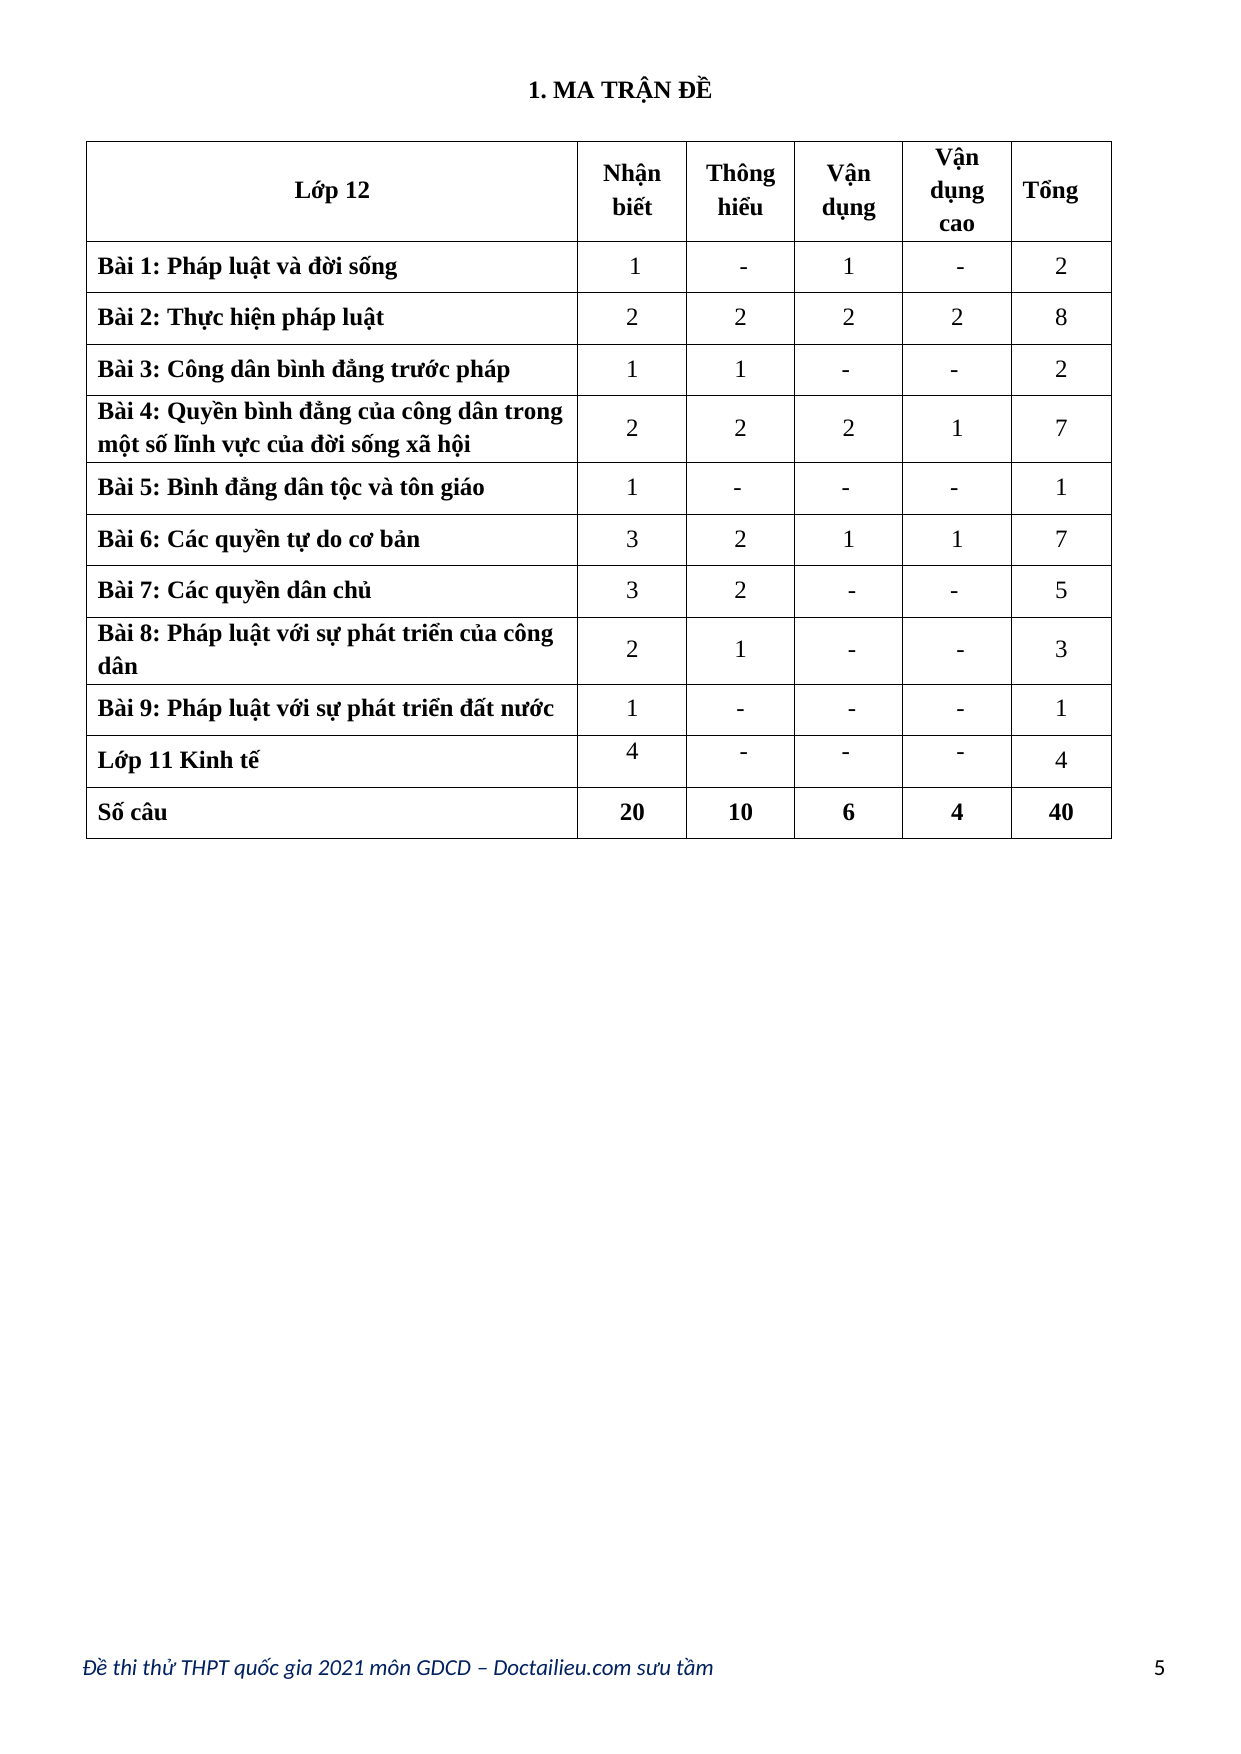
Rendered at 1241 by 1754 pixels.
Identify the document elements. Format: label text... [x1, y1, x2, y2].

table_cell Bài 1: Pháp luật và đời sống [87, 242, 577, 292]
table_cell - [687, 463, 794, 514]
table_cell - [903, 345, 1011, 395]
table_cell - [903, 463, 1011, 514]
table_cell - [687, 242, 794, 292]
table_cell 20 [578, 788, 686, 838]
table_cell 2 [578, 293, 686, 344]
table_cell 1 [578, 463, 686, 514]
table_cell - [795, 736, 902, 787]
table_cell 7 [1012, 396, 1111, 462]
table_cell 1 [1012, 463, 1111, 514]
table_cell Bài 8: Pháp luật với sự phát triển của công dân [87, 618, 577, 683]
table_cell Bài 9: Pháp luật với sự phát triển đất nước [87, 685, 577, 735]
table_cell 40 [1012, 788, 1111, 838]
table_cell 2 [795, 396, 902, 462]
table_cell 8 [1012, 293, 1111, 344]
table_cell 3 [578, 515, 686, 565]
table_cell Bài 5: Bình đẳng dân tộc và tôn giáo [87, 463, 577, 514]
table_cell - [687, 685, 794, 735]
table_cell 2 [687, 293, 794, 344]
table_cell 1 [903, 396, 1011, 462]
table_header Tổng [1012, 142, 1111, 241]
table_cell 5 [1012, 566, 1111, 617]
table_cell 1 [1012, 685, 1111, 735]
text 1. MA TRẬN ĐỀ [75, 75, 1165, 104]
table_cell - [903, 566, 1011, 617]
table_cell - [795, 463, 902, 514]
table_cell - [795, 566, 902, 617]
table_cell 1 [687, 618, 794, 683]
table_cell - [795, 685, 902, 735]
table_cell 6 [795, 788, 902, 838]
table_cell 1 [578, 345, 686, 395]
table_cell 2 [903, 293, 1011, 344]
table_cell Bài 4: Quyền bình đẳng của công dân trong một số lĩnh vực của đời sống xã hội [87, 396, 577, 462]
table_cell 4 [903, 788, 1011, 838]
table_cell 1 [795, 242, 902, 292]
table_cell - [903, 618, 1011, 683]
table_cell 3 [578, 566, 686, 617]
table_cell 2 [578, 618, 686, 683]
table_cell 1 [903, 515, 1011, 565]
table_cell - [903, 736, 1011, 787]
table_cell - [903, 685, 1011, 735]
table_header Lớp 12 [87, 142, 577, 241]
table_header Vận dụng cao [903, 142, 1011, 241]
table_cell 2 [687, 515, 794, 565]
table_cell 7 [1012, 515, 1111, 565]
table_cell Bài 3: Công dân bình đẳng trước pháp [87, 345, 577, 395]
table_cell - [795, 345, 902, 395]
table_cell 4 [578, 736, 686, 787]
table_cell Lớp 11 Kinh tế [87, 736, 577, 787]
table_header Thông hiểu [687, 142, 794, 241]
table_cell 2 [687, 396, 794, 462]
table_cell 1 [578, 685, 686, 735]
table_cell - [795, 618, 902, 683]
table_cell 2 [578, 396, 686, 462]
table_cell 2 [1012, 242, 1111, 292]
table_cell 2 [1012, 345, 1111, 395]
table_cell - [687, 736, 794, 787]
table_cell Số câu [87, 788, 577, 838]
table_cell 10 [687, 788, 794, 838]
table_cell 3 [1012, 618, 1111, 683]
table_cell 2 [795, 293, 902, 344]
table_header Nhận biết [578, 142, 686, 241]
table_cell 1 [687, 345, 794, 395]
table_cell - [903, 242, 1011, 292]
table_cell 4 [1012, 736, 1111, 787]
table_cell 1 [578, 242, 686, 292]
table_cell 2 [687, 566, 794, 617]
table_cell 1 [795, 515, 902, 565]
table_cell Bài 7: Các quyền dân chủ [87, 566, 577, 617]
table_cell Bài 2: Thực hiện pháp luật [87, 293, 577, 344]
table_cell Bài 6: Các quyền tự do cơ bản [87, 515, 577, 565]
table_header Vận dụng [795, 142, 902, 241]
